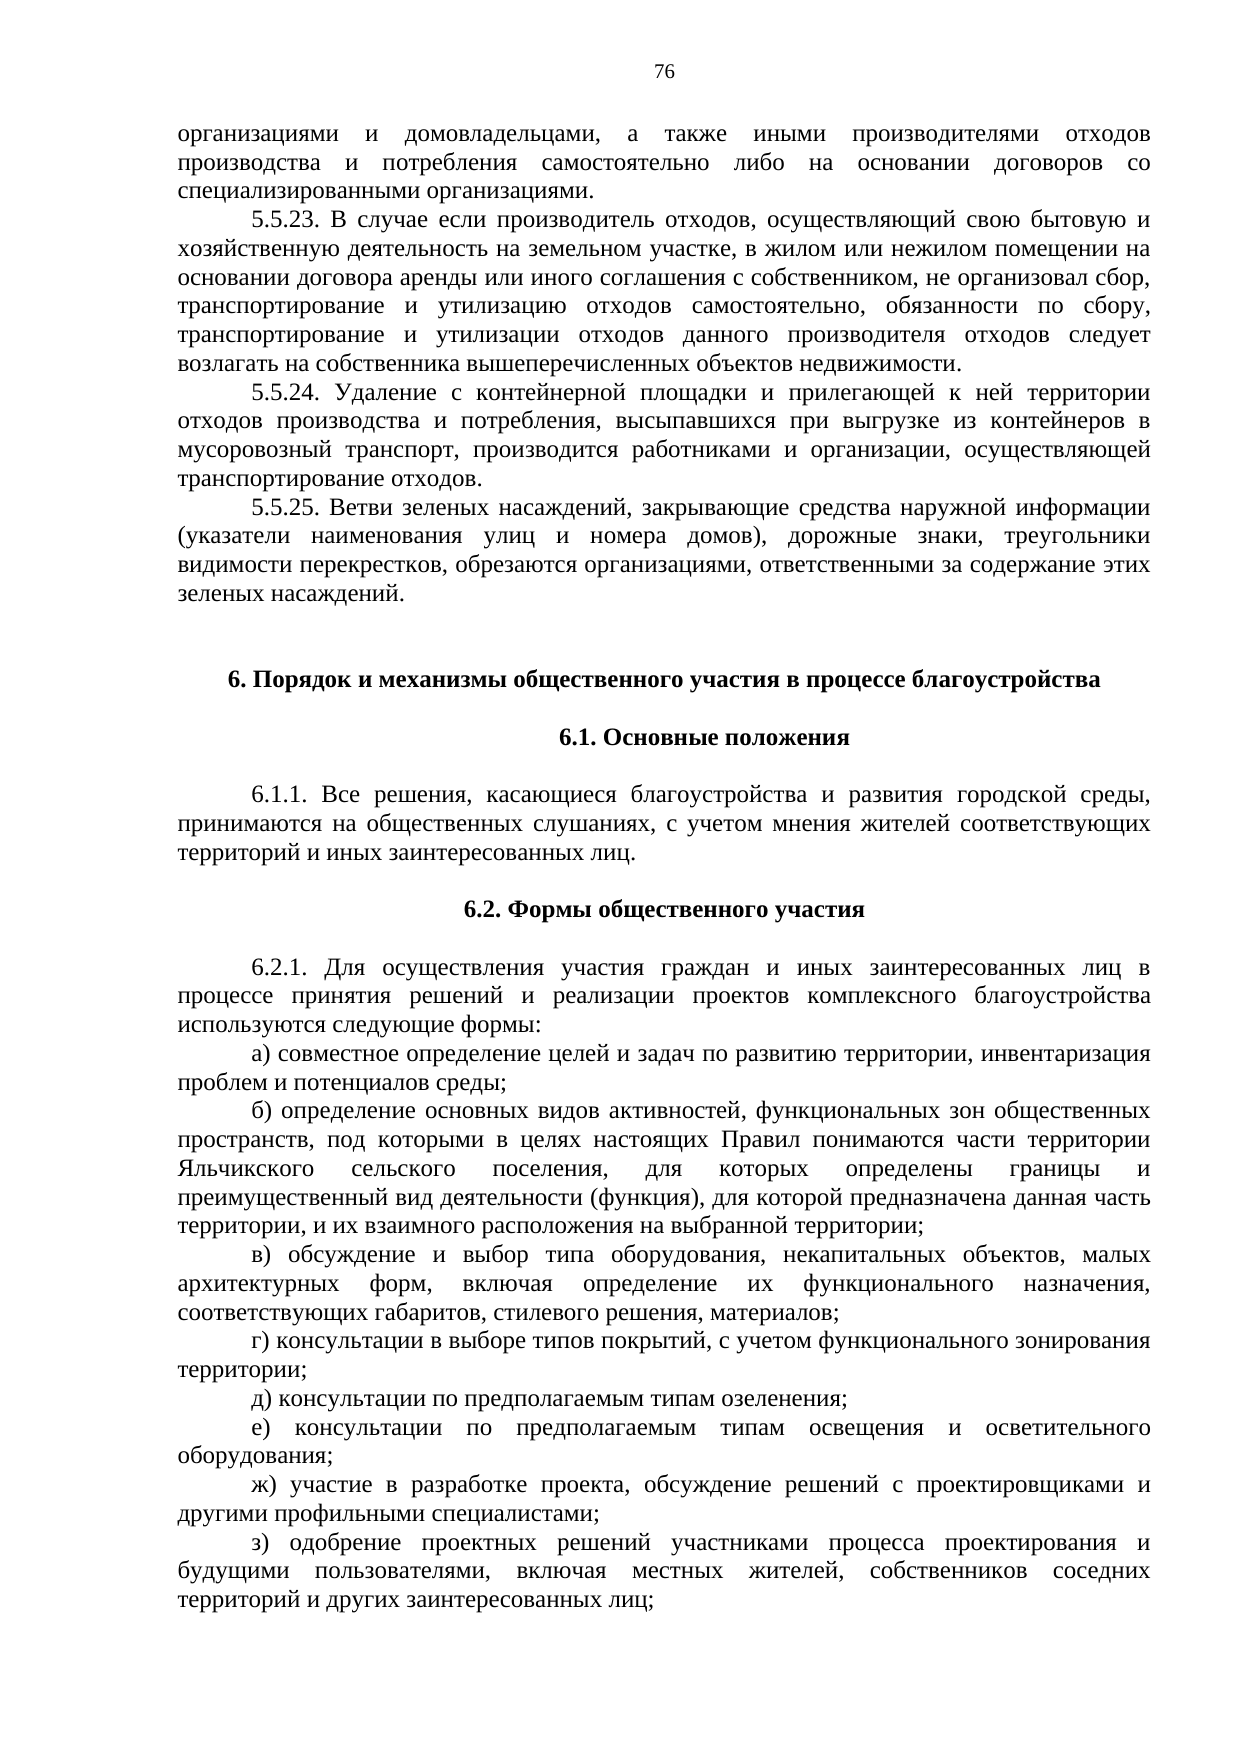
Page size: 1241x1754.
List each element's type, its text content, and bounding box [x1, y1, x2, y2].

text 6.2.1. Для осуществления участия граждан и иных заинтересованных лиц в процессе принятия решений и реализации проектов комплексного благоустройства используются следующие формы: [177, 952, 1152, 1038]
text 5.5.23. В случае если производитель отходов, осуществляющий свою бытовую и хозяйственную деятельность на земельном участке, в жилом или нежилом помещении на основании договора аренды или иного соглашения с собственником, не организовал сбор, транспортирование и утилизацию отходов самостоятельно, обязанности по сбору, транспортирование и утилизации отходов данного производителя отходов следует возлагать на собственника вышеперечисленных объектов недвижимости. [177, 204, 1152, 377]
text 5.5.24. Удаление с контейнерной площадки и прилегающей к ней территории отходов производства и потребления, высыпавшихся при выгрузке из контейнеров в мусоровозный транспорт, производится работниками и организации, осуществляющей транспортирование отходов. [177, 377, 1152, 492]
text г) консультации в выборе типов покрытий, с учетом функционального зонирования территории; [177, 1326, 1152, 1383]
text з) одобрение проектных решений участниками процесса проектирования и будущими пользователями, включая местных жителей, собственников соседних территорий и других заинтересованных лиц; [177, 1527, 1152, 1613]
text 6.1.1. Все решения, касающиеся благоустройства и развития городской среды, принимаются на общественных слушаниях, с учетом мнения жителей соответствующих территорий и иных заинтересованных лиц. [177, 779, 1152, 866]
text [177, 118, 1152, 204]
text е) консультации по предполагаемым типам освещения и осветительного оборудования; [177, 1412, 1152, 1469]
text д) консультации по предполагаемым типам озеленения; [177, 1383, 1152, 1412]
text 6.1. Основные положения [177, 722, 1157, 751]
text 6.2. Формы общественного участия [177, 894, 1152, 923]
text 6. Порядок и механизмы общественного участия в процессе благоустройства [177, 664, 1152, 693]
text в) обсуждение и выбор типа оборудования, некапитальных объектов, малых архитектурных форм, включая определение их функционального назначения, соответствующих габаритов, стилевого решения, материалов; [177, 1239, 1152, 1326]
text ж) участие в разработке проекта, обсуждение решений с проектировщиками и другими профильными специалистами; [177, 1469, 1152, 1527]
text 5.5.25. Ветви зеленых насаждений, закрывающие средства наружной информации (указатели наименования улиц и номера домов), дорожные знаки, треугольники видимости перекрестков, обрезаются организациями, ответственными за содержание этих зеленых насаждений. [177, 492, 1152, 607]
text б) определение основных видов активностей, функциональных зон общественных пространств, под которыми в целях настоящих Правил понимаются части территории Яльчикского сельского поселения, для которых определены границы и преимущественный вид деятельности (функция), для которой предназначена данная часть территории, и их взаимного расположения на выбранной территории; [177, 1096, 1152, 1239]
text а) совместное определение целей и задач по развитию территории, инвентаризация проблем и потенциалов среды; [177, 1038, 1152, 1096]
